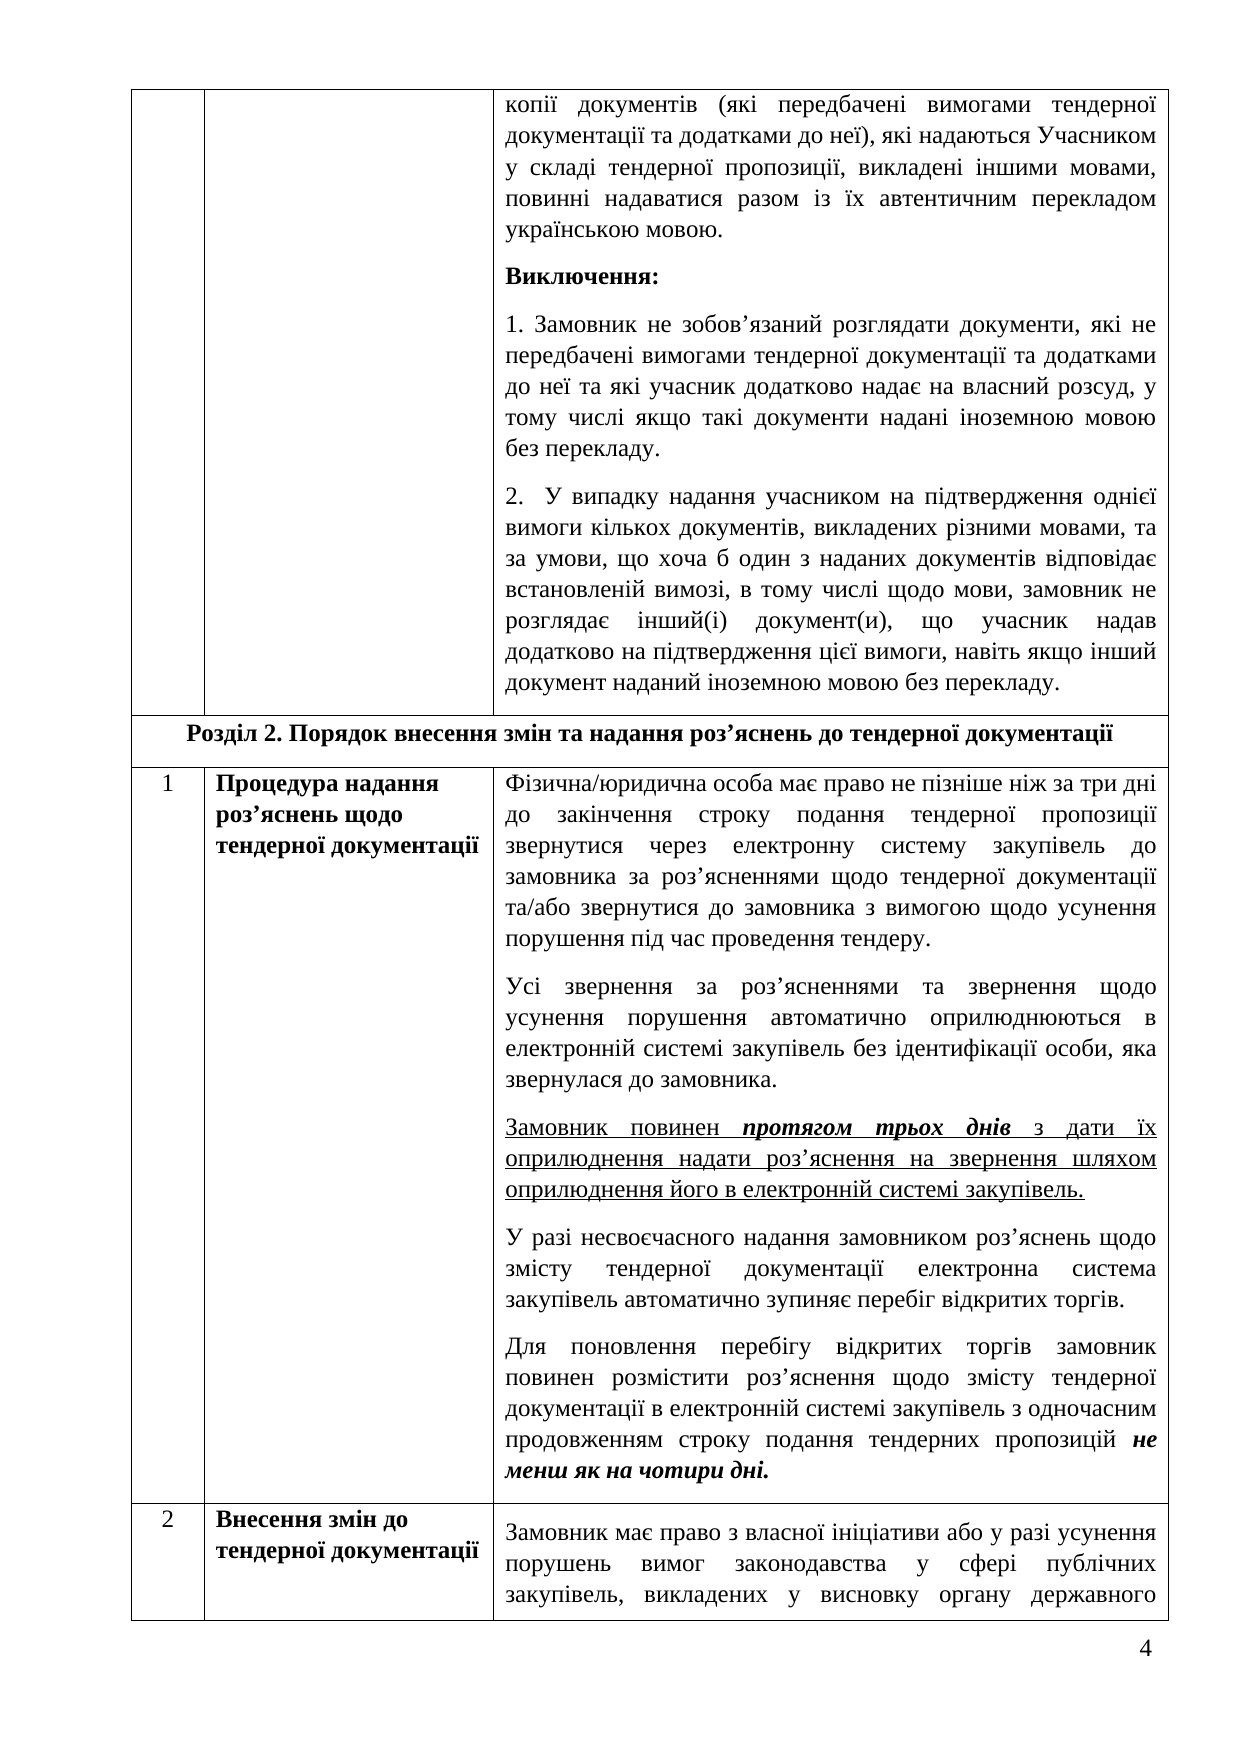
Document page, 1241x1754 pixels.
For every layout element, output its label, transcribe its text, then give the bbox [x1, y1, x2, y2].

table_cell 2 [132, 1504, 204, 1619]
table_cell Розділ 2. Порядок внесення змін та надання роз’яснень до тендерної документації [132, 716, 1168, 767]
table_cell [205, 90, 493, 715]
table_cell 1 [132, 768, 204, 1503]
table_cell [494, 90, 1168, 715]
table_cell Процедура надання роз’яснень щодо тендерної документації [205, 768, 493, 1503]
table_cell 8 [132, 90, 204, 715]
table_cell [494, 1504, 1168, 1619]
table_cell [205, 1504, 493, 1619]
table_cell Фізична/юридична особа має право не пізніше ніж за три дні до закінчення строку подання тендерної пропозиції звернутися через електронну систему закупівель до замовника за роз’ясненнями щодо тендерної документації та/або звернутися до замовника з вимогою щодо усунення порушення під час проведення тендеру. Усі звернення за роз’ясненнями та звернення щодо усунення порушення автоматично оприлюднюються в електронній системі закупівель без ідентифікації особи, яка звернулася до замовника. Замовник повинен протягом трьох днів з дати їх оприлюднення надати роз’яснення на звернення шляхом оприлюднення його в електронній системі закупівель. У разі несвоєчасного надання замовником роз’яснень щодо змісту тендерної документації електронна система закупівель автоматично зупиняє перебіг відкритих торгів. Для поновлення перебігу відкритих торгів замовник повинен розмістити роз’яснення щодо змісту тендерної документації в електронній системі закупівель з одночасним продовженням строку подання тендерних пропозицій не менш як на чотири дні. [494, 768, 1168, 1503]
